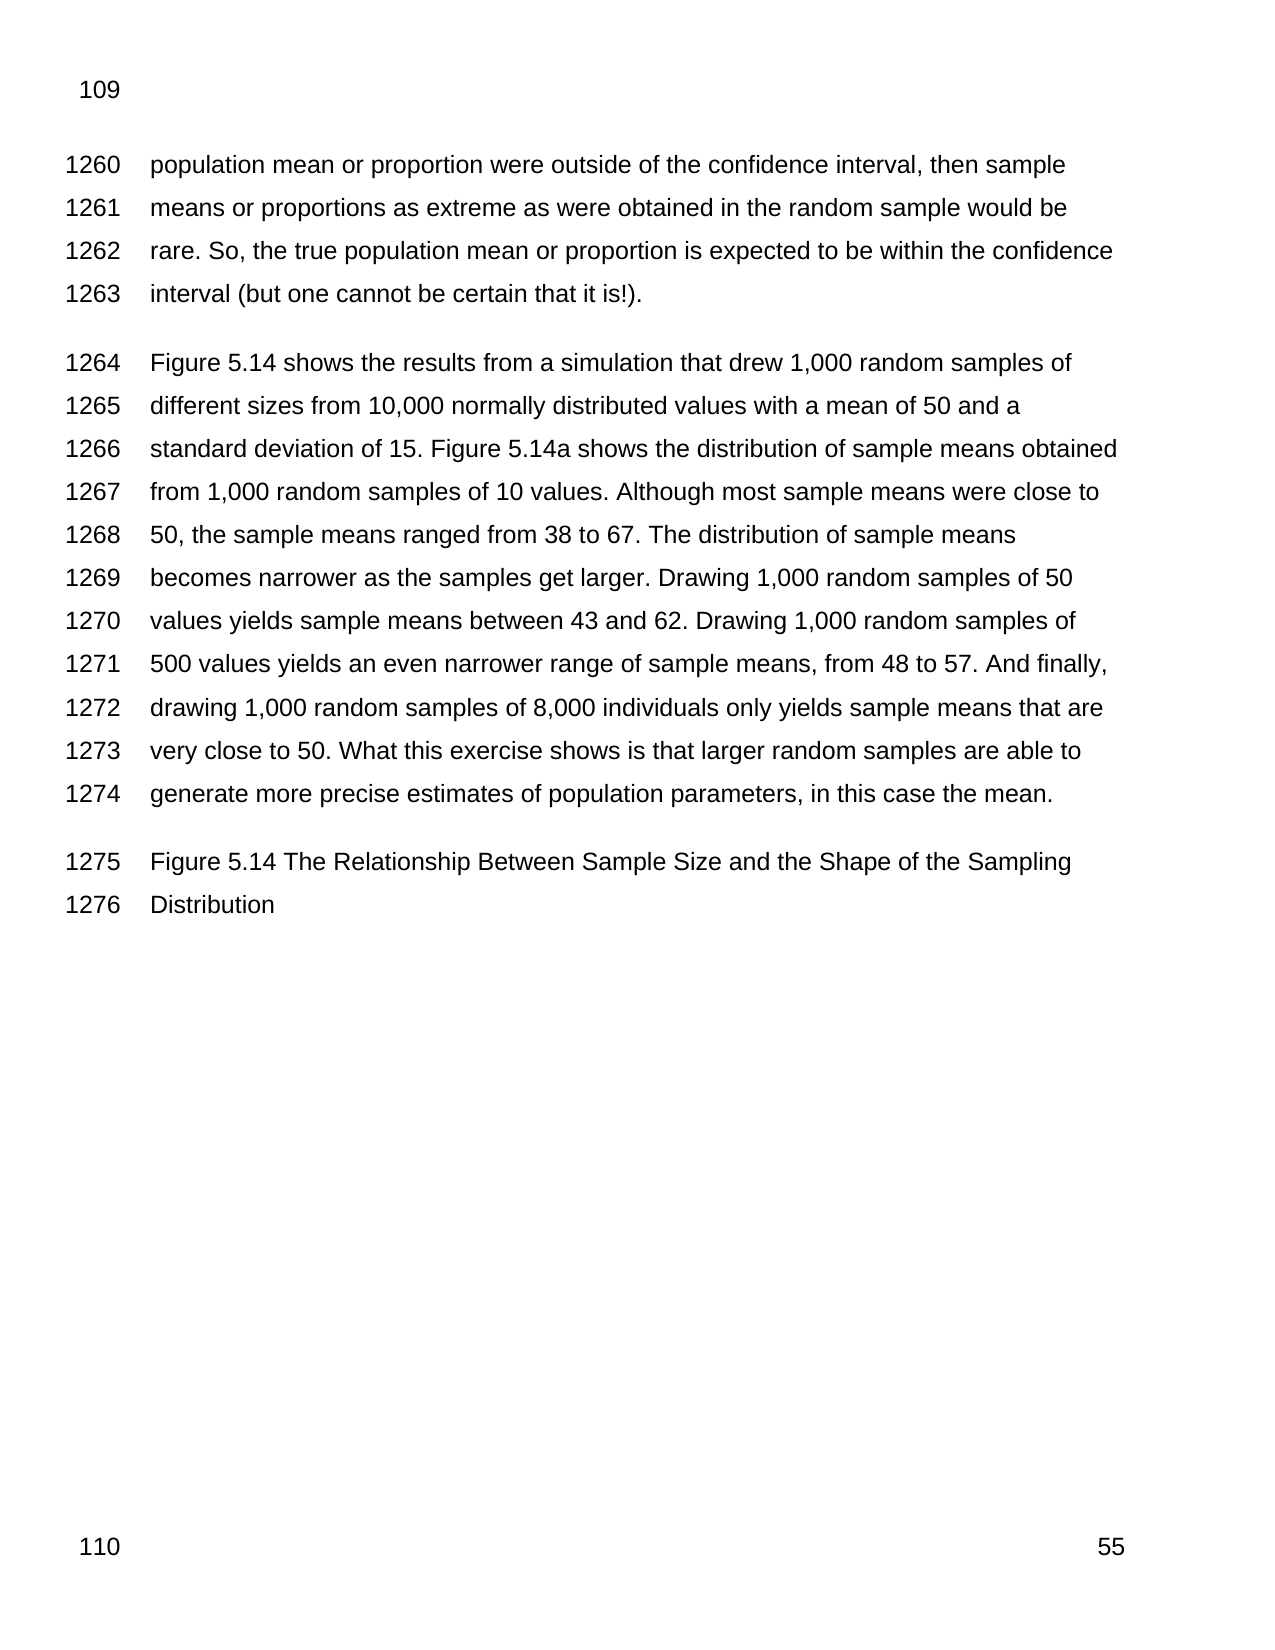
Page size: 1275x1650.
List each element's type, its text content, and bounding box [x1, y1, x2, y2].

text Figure 5.14 shows the results from a simulation that drew 1,000 random samples of different sizes from 10,000 normally distributed values with a mean of 50 and a standard deviation of 15. Figure 5.14a shows the distribution of sample means obtained from 1,000 random samples of 10 values. Although most sample means were close to 50, the sample means ranged from 38 to 67. The distribution of sample means becomes narrower as the samples get larger. Drawing 1,000 random samples of 50 values yields sample means between 43 and 62. Drawing 1,000 random samples of 500 values yields an even narrower range of sample means, from 48 to 57. And finally, drawing 1,000 random samples of 8,000 individuals only yields sample means that are very close to 50. What this exercise shows is that larger random samples are able to generate more precise estimates of population parameters, in this case the mean. [150, 347, 1125, 807]
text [150, 150, 1125, 308]
text Figure 5.14 The Relationship Between Sample Size and the Shape of the Sampling Distribution [150, 847, 1125, 919]
